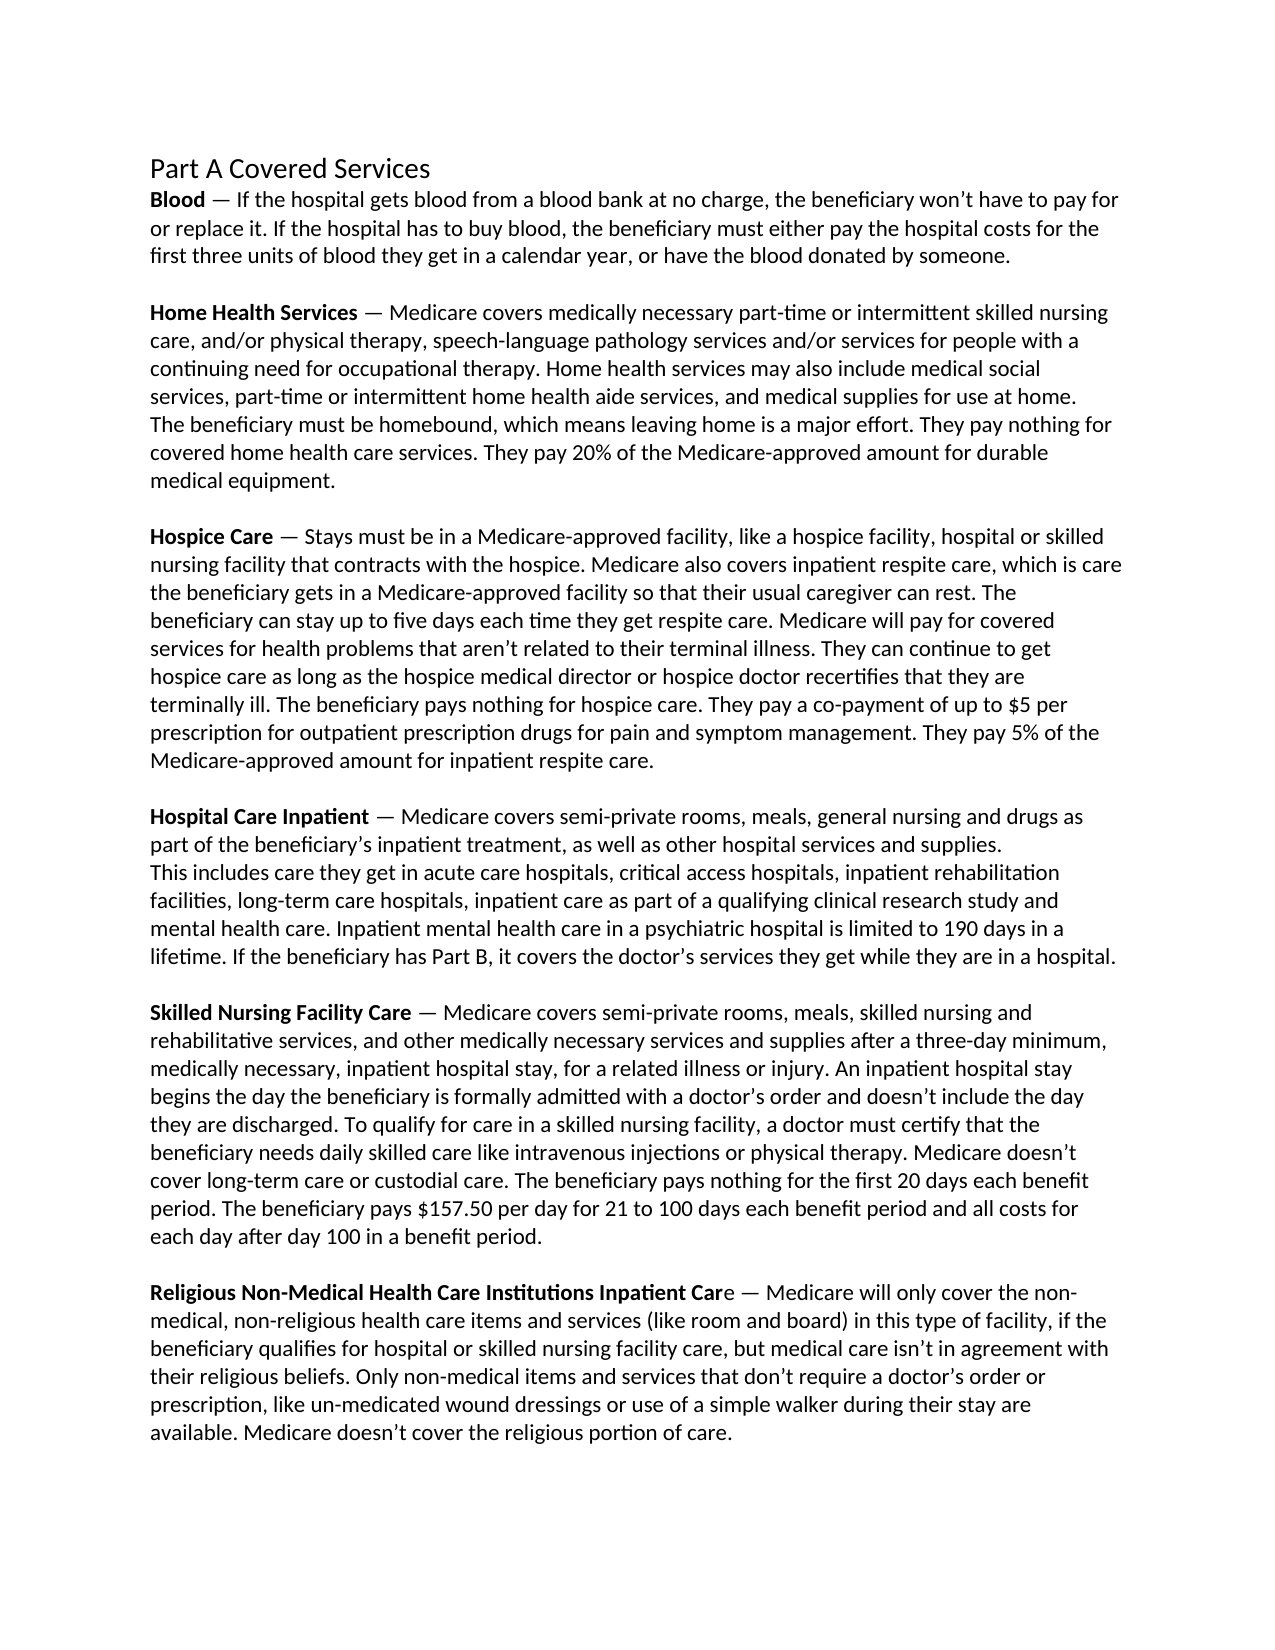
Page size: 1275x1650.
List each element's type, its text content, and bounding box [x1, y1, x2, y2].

text Home Health Services — Medicare covers medically necessary part-time or intermittent skilled nursing care, and/or physical therapy, speech-language pathology services and/or services for people with a continuing need for occupational therapy. Home health services may also include medical social services, part-time or intermittent home health aide services, and medical supplies for use at home. [150, 298, 1125, 410]
text Skilled Nursing Facility Care — Medicare covers semi-private rooms, meals, skilled nursing and rehabilitative services, and other medically necessary services and supplies after a three-day minimum, medically necessary, inpatient hospital stay, for a related illness or injury. An inpatient hospital stay begins the day the beneficiary is formally admitted with a doctor’s order and doesn’t include the day they are discharged. To qualify for care in a skilled nursing facility, a doctor must certify that the beneficiary needs daily skilled care like intravenous injections or physical therapy. Medicare doesn’t cover long-term care or custodial care. The beneficiary pays nothing for the first 20 days each benefit period. The beneficiary pays $157.50 per day for 21 to 100 days each benefit period and all costs for each day after day 100 in a benefit period. [150, 998, 1125, 1250]
text Religious Non-Medical Health Care Institutions Inpatient Care — Medicare will only cover the non-medical, non-religious health care items and services (like room and board) in this type of facility, if the beneficiary qualifies for hospital or skilled nursing facility care, but medical care isn’t in agreement with their religious beliefs. Only non-medical items and services that don’t require a doctor’s order or prescription, like un-medicated wound dressings or use of a simple walker during their stay are available. Medicare doesn’t cover the religious portion of care. [150, 1278, 1125, 1447]
text Part A Covered Services [150, 150, 1125, 186]
text Hospice Care — Stays must be in a Medicare-approved facility, like a hospice facility, hospital or skilled nursing facility that contracts with the hospice. Medicare also covers inpatient respite care, which is care the beneficiary gets in a Medicare-approved facility so that their usual caregiver can rest. The beneficiary can stay up to five days each time they get respite care. Medicare will pay for covered services for health problems that aren’t related to their terminal illness. They can continue to get hospice care as long as the hospice medical director or hospice doctor recertifies that they are terminally ill. The beneficiary pays nothing for hospice care. They pay a co-payment of up to $5 per prescription for outpatient prescription drugs for pain and symptom management. They pay 5% of the Medicare-approved amount for inpatient respite care. [150, 522, 1125, 774]
text Blood — If the hospital gets blood from a blood bank at no charge, the beneficiary won’t have to pay for or replace it. If the hospital has to buy blood, the beneficiary must either pay the hospital costs for the first three units of blood they get in a calendar year, or have the blood donated by someone. [150, 186, 1125, 270]
text The beneficiary must be homebound, which means leaving home is a major effort. They pay nothing for covered home health care services. They pay 20% of the Medicare-approved amount for durable medical equipment. [150, 410, 1125, 494]
text Hospital Care Inpatient — Medicare covers semi-private rooms, meals, general nursing and drugs as part of the beneficiary’s inpatient treatment, as well as other hospital services and supplies. [150, 802, 1125, 858]
text This includes care they get in acute care hospitals, critical access hospitals, inpatient rehabilitation facilities, long-term care hospitals, inpatient care as part of a qualifying clinical research study and mental health care. Inpatient mental health care in a psychiatric hospital is limited to 190 days in a lifetime. If the beneficiary has Part B, it covers the doctor’s services they get while they are in a hospital. [150, 858, 1125, 970]
